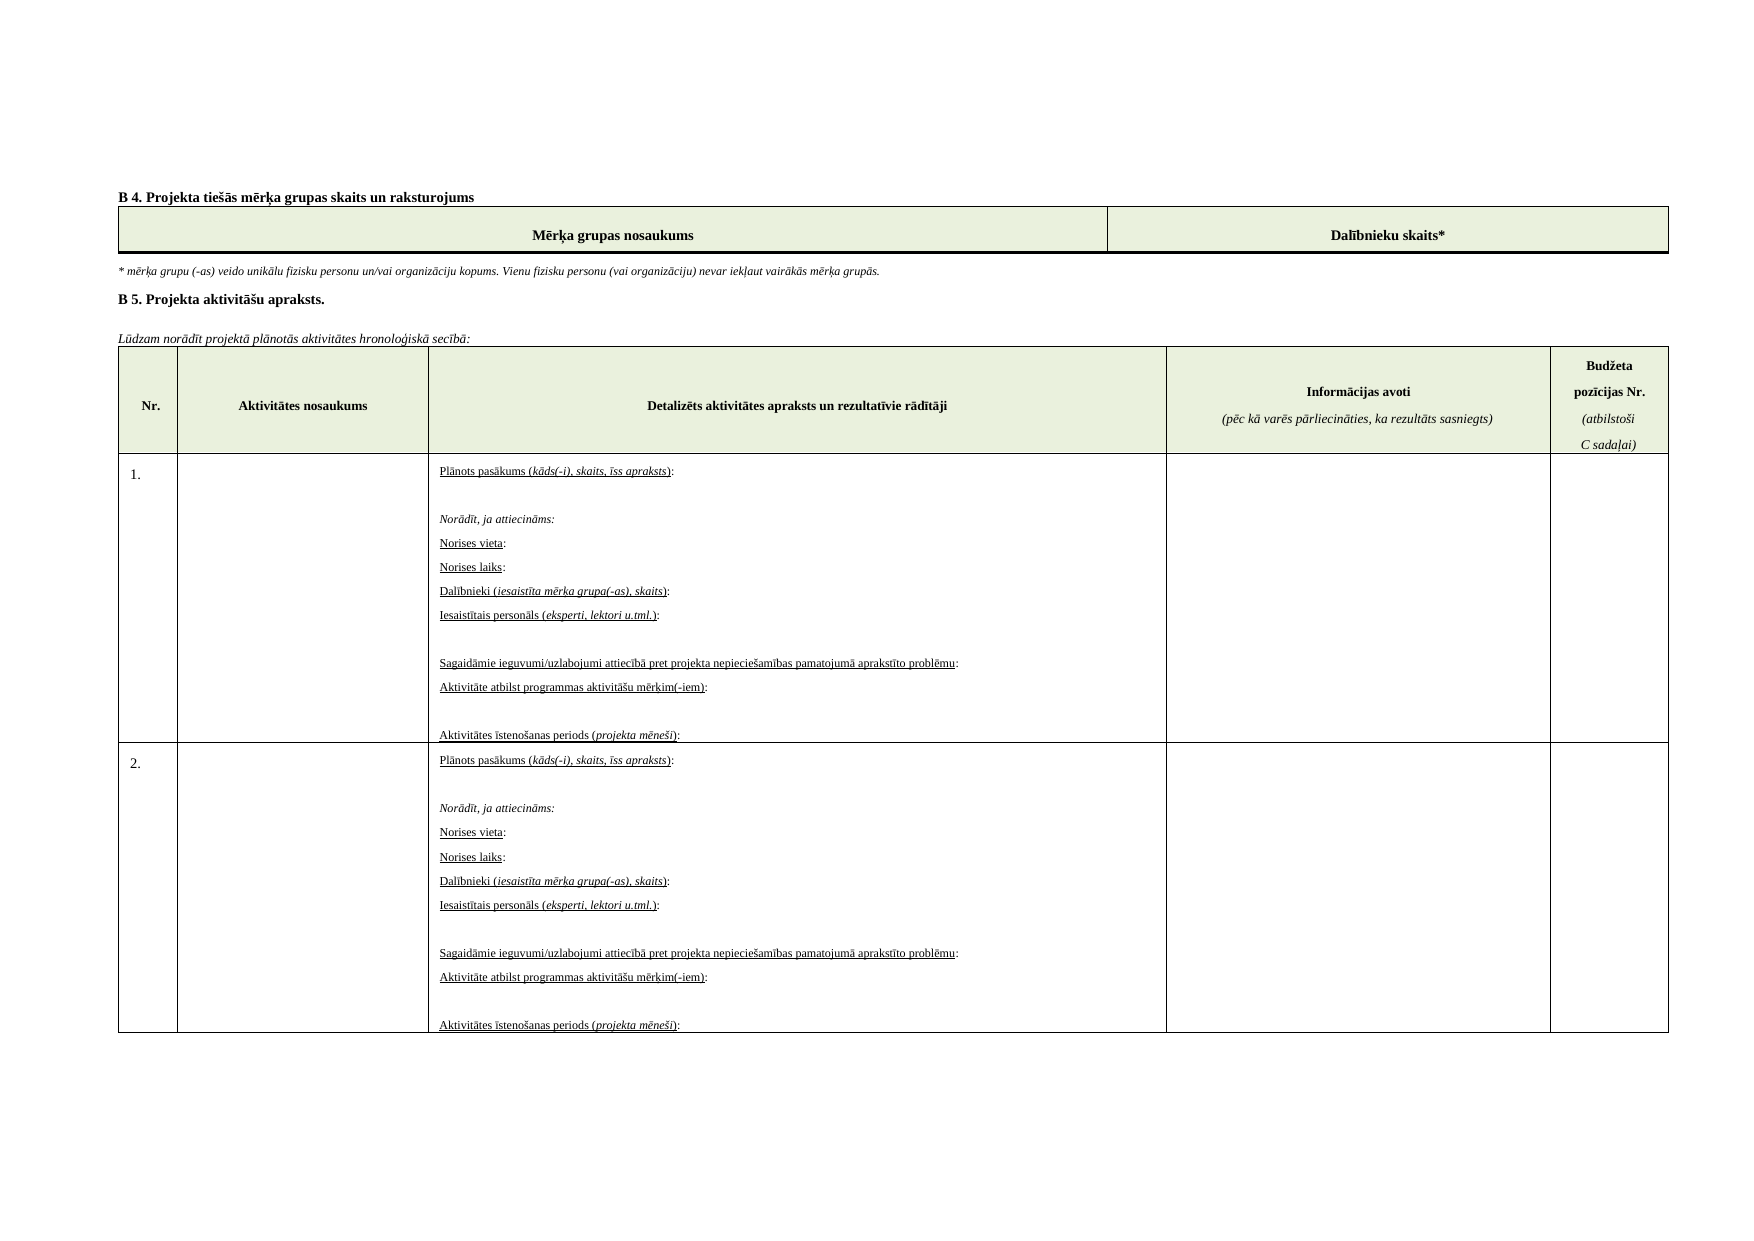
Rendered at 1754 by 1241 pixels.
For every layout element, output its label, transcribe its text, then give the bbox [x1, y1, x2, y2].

text B 4. Projekta tiešās mērķa grupas skaits un raksturojums [118, 177, 1680, 206]
table_cell [178, 454, 428, 742]
table_cell [1167, 454, 1550, 742]
table_header Mērķa grupas nosaukums [119, 207, 1107, 251]
table_cell 1. [119, 454, 177, 742]
table_header Detalizēts aktivitātes apraksts un rezultatīvie rādītāji [429, 347, 1166, 452]
text * mērķa grupu (-as) veido unikālu fizisku personu un/vai organizāciju kopums. Vienu fizisku personu (vai organizāciju) nevar iekļaut vairākās mērķa grupās. [118, 254, 1680, 278]
text Lūdzam norādīt projektā plānotās aktivitātes hronoloģiskā secībā: [118, 320, 1680, 346]
table_cell [1551, 454, 1668, 742]
table_header Budžeta pozīcijas Nr. (atbilstoši C sadaļai) [1551, 347, 1668, 452]
table_cell [1551, 743, 1668, 1032]
table_header Aktivitātes nosaukums [178, 347, 428, 452]
table_cell [178, 743, 428, 1032]
text B 5. Projekta aktivitāšu apraksts. [118, 278, 1680, 307]
table_header Nr. [119, 347, 177, 452]
table_cell Plānots pasākums (kāds(-i), skaits, īss apraksts): Norādīt, ja attiecināms: Norises vieta: Norises laiks: Dalībnieki (iesaistīta mērķa grupa(-as), skaits): Iesaistītais personāls (eksperti, lektori u.tml.): Sagaidāmie ieguvumi/uzlabojumi attiecībā pret projekta nepieciešamības pamatojumā aprakstīto problēmu: Aktivitāte atbilst programmas aktivitāšu mērķim(-iem): Aktivitātes īstenošanas periods (projekta mēneši): [429, 743, 1166, 1032]
table_cell 2. [119, 743, 177, 1032]
table_header Dalībnieku skaits* [1108, 207, 1668, 251]
table_cell [1167, 743, 1550, 1032]
table_cell Plānots pasākums (kāds(-i), skaits, īss apraksts): Norādīt, ja attiecināms: Norises vieta: Norises laiks: Dalībnieki (iesaistīta mērķa grupa(-as), skaits): Iesaistītais personāls (eksperti, lektori u.tml.): Sagaidāmie ieguvumi/uzlabojumi attiecībā pret projekta nepieciešamības pamatojumā aprakstīto problēmu: Aktivitāte atbilst programmas aktivitāšu mērķim(-iem): Aktivitātes īstenošanas periods (projekta mēneši): [429, 454, 1166, 742]
table_header Informācijas avoti (pēc kā varēs pārliecināties, ka rezultāts sasniegts) [1167, 347, 1550, 452]
